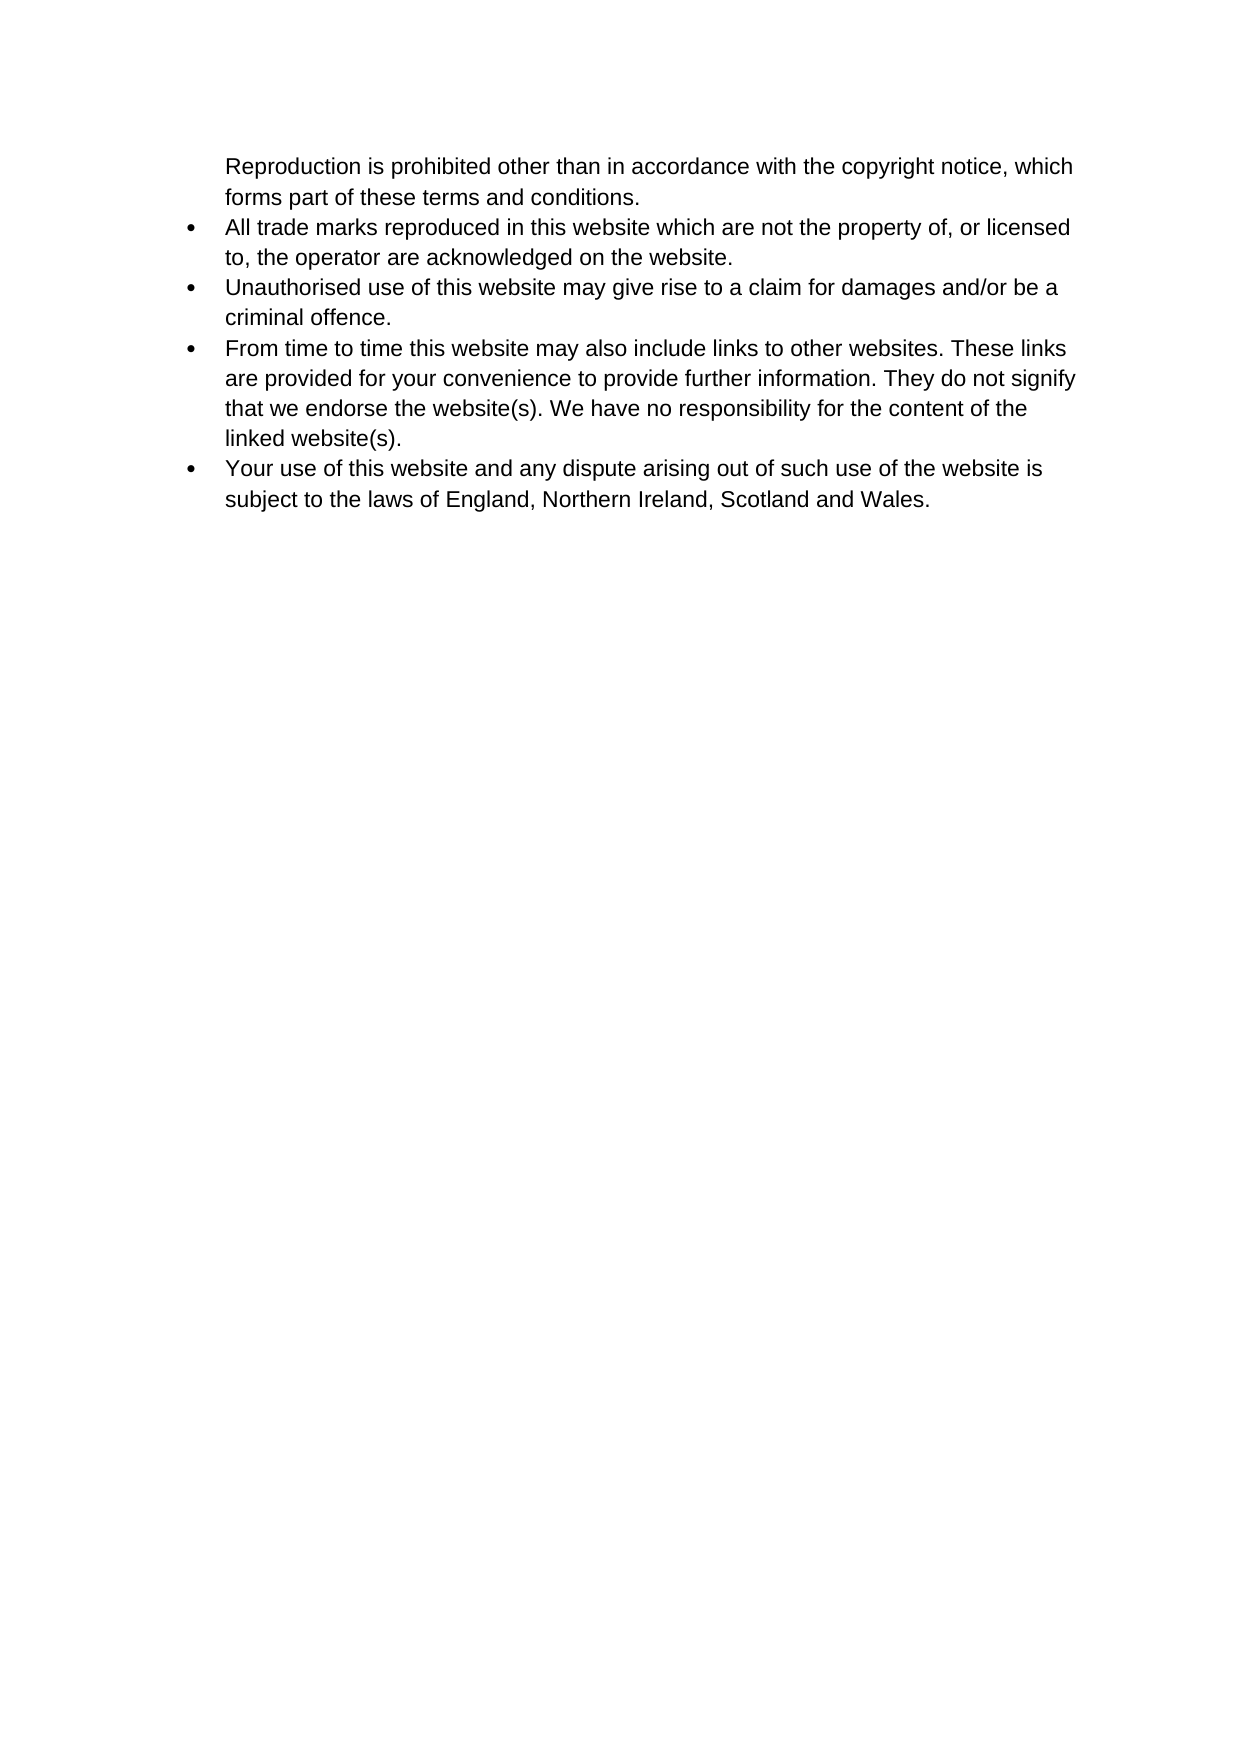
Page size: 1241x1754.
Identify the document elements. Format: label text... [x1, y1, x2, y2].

list Your use of this website and any dispute arising out of such use of the website is subject to the laws of England, Northern Ireland, Scotland and Wales. [187, 455, 1090, 512]
list From time to time this website may also include links to other websites. These links are provided for your convenience to provide further information. They do not signify that we endorse the website(s). We have no responsibility for the content of the linked website(s). [187, 334, 1090, 451]
list All trade marks reproduced in this website which are not the property of, or licensed to, the operator are acknowledged on the website. [187, 214, 1090, 270]
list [187, 153, 1090, 210]
list Unauthorised use of this website may give rise to a claim for damages and/or be a criminal offence. [187, 274, 1090, 331]
